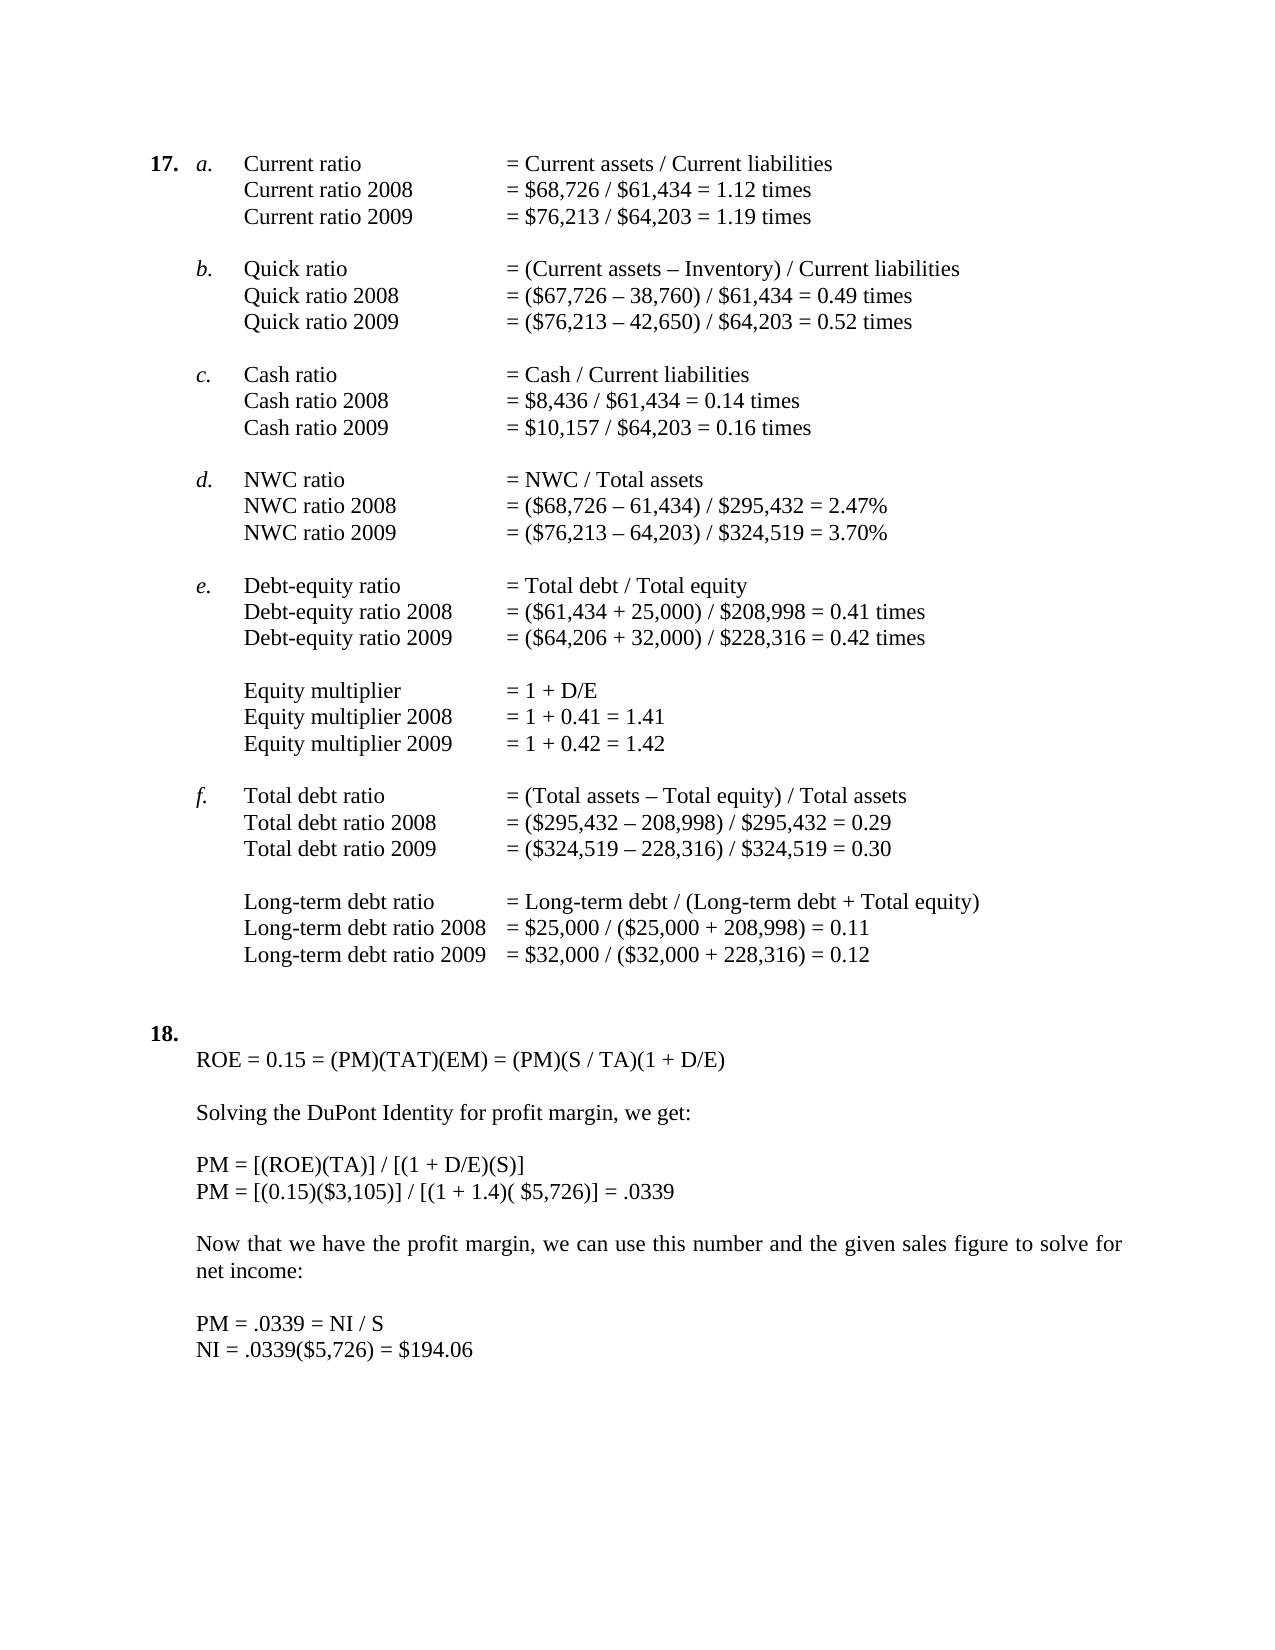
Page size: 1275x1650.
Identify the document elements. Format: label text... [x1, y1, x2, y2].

text Debt-equity ratio 2008 = ($61,434 + 25,000) / $208,998 = 0.41 times [150, 598, 1125, 624]
text Cash ratio 2008 = $8,436 / $61,434 = 0.14 times [150, 387, 1125, 413]
text 17. a. Current ratio = Current assets / Current liabilities [150, 150, 1125, 176]
text Debt-equity ratio 2009 = ($64,206 + 32,000) / $228,316 = 0.42 times [150, 624, 1125, 651]
text PM = [(0.15)($3,105)] / [(1 + 1.4)( $5,726)] = .0339 [150, 1178, 1125, 1204]
text Current ratio 2008 = $68,726 / $61,434 = 1.12 times [150, 176, 1125, 203]
text NWC ratio 2009 = ($76,213 – 64,203) / $324,519 = 3.70% [150, 519, 1125, 545]
text Total debt ratio 2009 = ($324,519 – 228,316) / $324,519 = 0.30 [150, 835, 1125, 862]
text Equity multiplier = 1 + D/E [150, 677, 1125, 703]
text e. Debt-equity ratio = Total debt / Total equity [150, 572, 1125, 598]
text Quick ratio 2009 = ($76,213 – 42,650) / $64,203 = 0.52 times [150, 308, 1200, 334]
text ROE = 0.15 = (PM)(TAT)(EM) = (PM)(S / TA)(1 + D/E) [150, 1046, 1125, 1072]
text Equity multiplier 2008 = 1 + 0.41 = 1.41 [150, 703, 1125, 730]
text PM = [(ROE)(TA)] / [(1 + D/E)(S)] [150, 1151, 1125, 1178]
text NI = .0339($5,726) = $194.06 [150, 1336, 1125, 1362]
text f. Total debt ratio = (Total assets – Total equity) / Total assets [150, 782, 1125, 809]
text Long-term debt ratio 2009 = $32,000 / ($32,000 + 228,316) = 0.12 [150, 941, 1125, 967]
text Current ratio 2009 = $76,213 / $64,203 = 1.19 times [150, 203, 1125, 229]
text Long-term debt ratio = Long-term debt / (Long-term debt + Total equity) [150, 888, 1125, 914]
text Now that we have the profit margin, we can use this number and the given sales figure to solve for net income: [196, 1231, 1125, 1283]
text PM = .0339 = NI / S [150, 1309, 1125, 1336]
text 18. [150, 1020, 1125, 1046]
text Equity multiplier 2009 = 1 + 0.42 = 1.42 [150, 730, 1125, 756]
text NWC ratio 2008 = ($68,726 – 61,434) / $295,432 = 2.47% [150, 493, 1125, 519]
text d. NWC ratio = NWC / Total assets [150, 466, 1125, 493]
text c. Cash ratio = Cash / Current liabilities [150, 361, 1125, 387]
text Solving the DuPont Identity for profit margin, we get: [150, 1099, 1125, 1125]
text Total debt ratio 2008 = ($295,432 – 208,998) / $295,432 = 0.29 [150, 809, 1125, 835]
text Long-term debt ratio 2008 = $25,000 / ($25,000 + 208,998) = 0.11 [150, 914, 1125, 941]
text Quick ratio 2008 = ($67,726 – 38,760) / $61,434 = 0.49 times [150, 282, 1200, 308]
text b. Quick ratio = (Current assets – Inventory) / Current liabilities [150, 255, 1200, 282]
text Cash ratio 2009 = $10,157 / $64,203 = 0.16 times [150, 413, 1125, 440]
